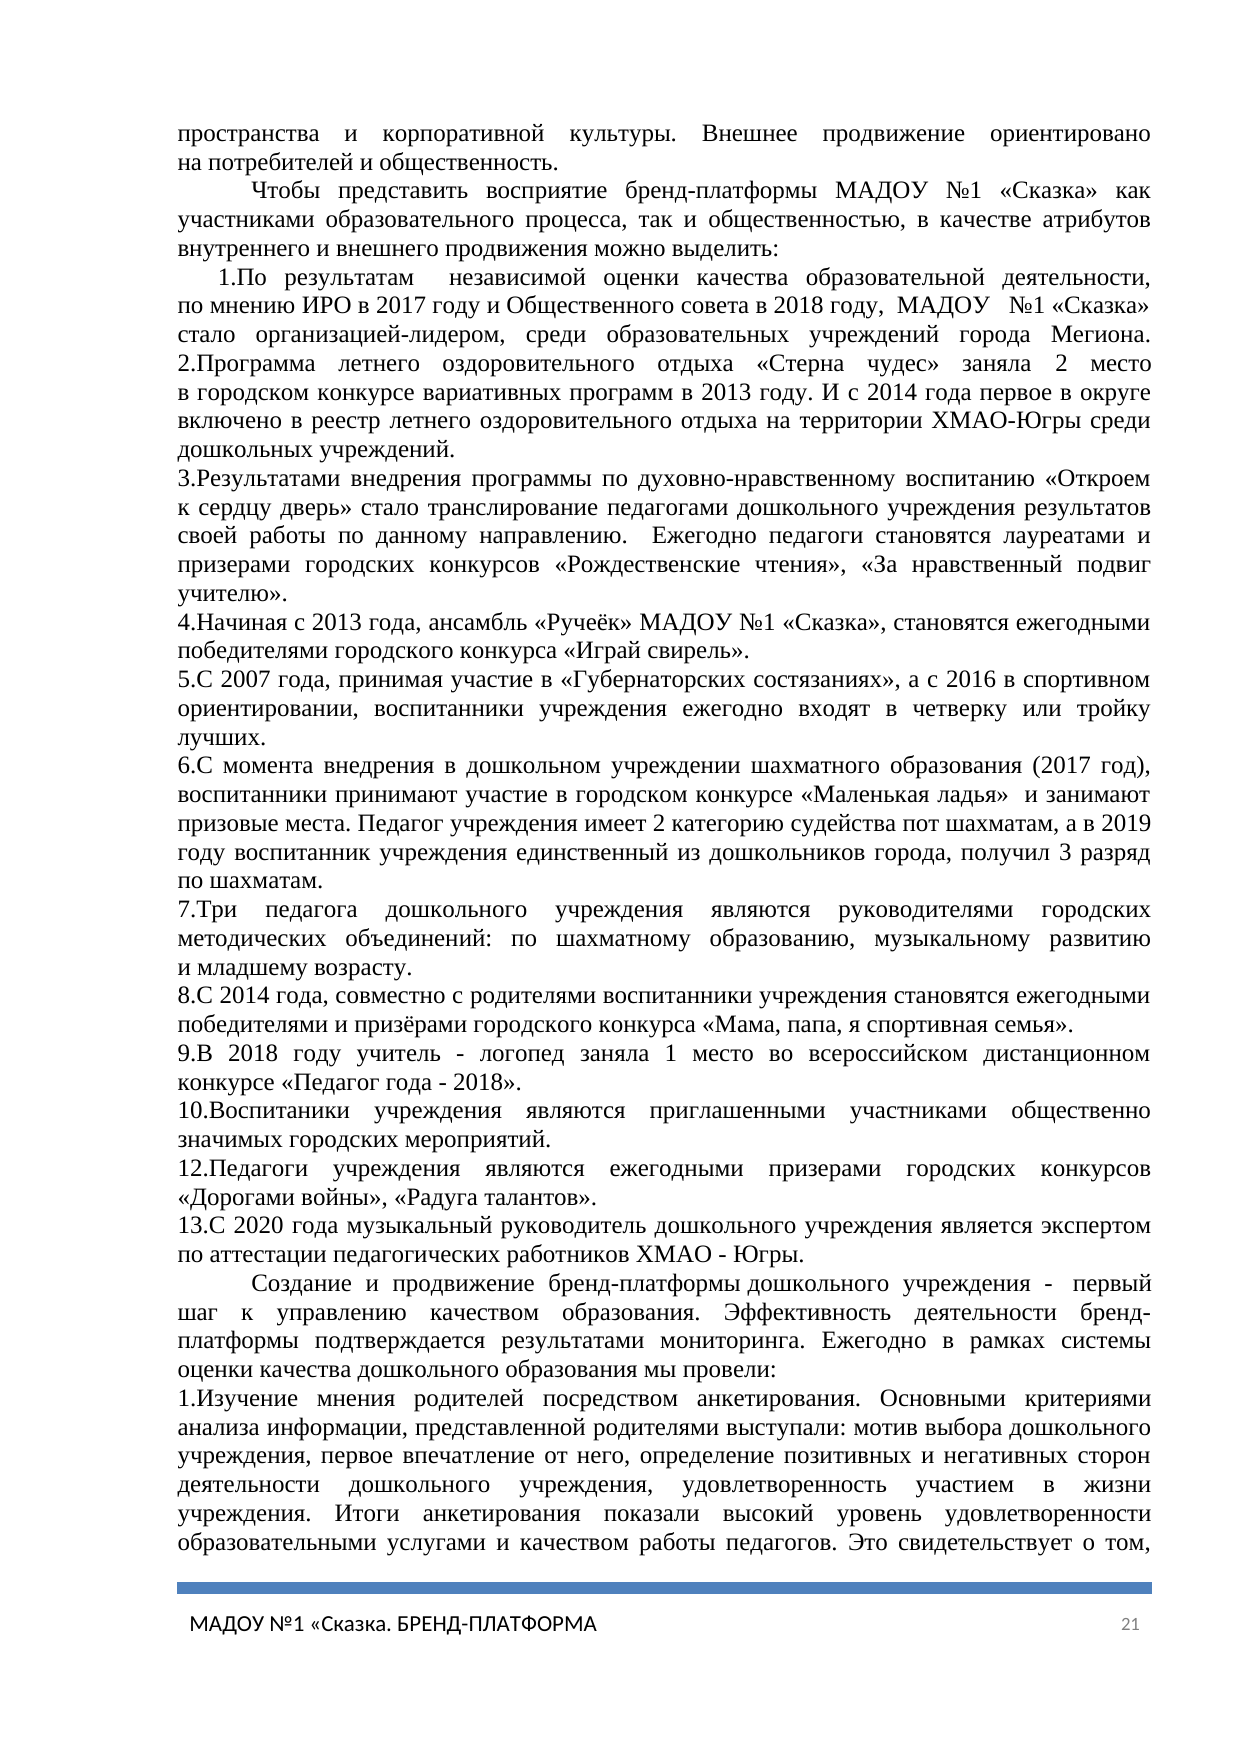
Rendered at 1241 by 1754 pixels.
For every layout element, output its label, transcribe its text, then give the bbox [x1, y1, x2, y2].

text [177, 1383, 1152, 1556]
text 13.С 2020 года музыкальный руководитель дошкольного учреждения является экспертом по аттестации педагогических работников ХМАО - Югры. [177, 1211, 1152, 1268]
text 5.С 2007 года, принимая участие в «Губернаторских состязаниях», а с 2016 в спортивном ориентировании, воспитанники учреждения ежегодно входят в четверку или тройку лучших. [177, 664, 1152, 751]
text 7.Три педагога дошкольного учреждения являются руководителями городских методических объединений: по шахматному образованию, музыкальному развитию и младшему возрасту. [177, 894, 1152, 981]
text 1.По результатам независимой оценки качества образовательной деятельности, по мнению ИРО в 2017 году и Общественного совета в 2018 году, МАДОУ №1 «Сказка» стало организацией-лидером, среди образовательных учреждений города Мегиона. 2.Программа летнего оздоровительного отдыха «Стерна чудес» заняла 2 место в городском конкурсе вариативных программ в 2013 году. И с 2014 года первое в округе включено в реестр летнего оздоровительного отдыха на территории ХМАО-Югры среди дошкольных учреждений. [148, 262, 1152, 463]
text 12.Педагоги учреждения являются ежегодными призерами городских конкурсов «Дорогами войны», «Радуга талантов». [177, 1153, 1152, 1211]
text 10.Воспитаники учреждения являются приглашенными участниками общественно значимых городских мероприятий. [177, 1096, 1152, 1153]
text 9.В 2018 году учитель - логопед заняла 1 место во всероссийском дистанционном конкурсе «Педагог года - 2018». [177, 1038, 1152, 1096]
text Создание и продвижение бренд-платформы дошкольного учреждения - первый шаг к управлению качеством образования. Эффективность деятельности бренд-платформы подтверждается результатами мониторинга. Ежегодно в рамках системы оценки качества дошкольного образования мы провели: [177, 1268, 1152, 1383]
text 4.Начиная с 2013 года, ансамбль «Ручеёк» МАДОУ №1 «Сказка», становятся ежегодными победителями городского конкурса «Играй свирель». [177, 607, 1152, 664]
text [177, 118, 1152, 176]
text 8.С 2014 года, совместно с родителями воспитанники учреждения становятся ежегодными победителями и призёрами городского конкурса «Мама, папа, я спортивная семья». [177, 981, 1152, 1038]
text 6.С момента внедрения в дошкольном учреждении шахматного образования (2017 год), воспитанники принимают участие в городском конкурсе «Маленькая ладья» и занимают призовые места. Педагог учреждения имеет 2 категорию судейства пот шахматам, а в 2019 году воспитанник учреждения единственный из дошкольников города, получил 3 разряд по шахматам. [177, 751, 1152, 894]
text 3.Результатами внедрения программы по духовно-нравственному воспитанию «Откроем к сердцу дверь» стало транслирование педагогами дошкольного учреждения результатов своей работы по данному направлению. Ежегодно педагоги становятся лауреатами и призерами городских конкурсов «Рождественские чтения», «За нравственный подвиг учителю». [177, 463, 1152, 607]
text Чтобы представить восприятие бренд-платформы МАДОУ №1 «Сказка» как участниками образовательного процесса, так и общественностью, в качестве атрибутов внутреннего и внешнего продвижения можно выделить: [177, 176, 1152, 262]
